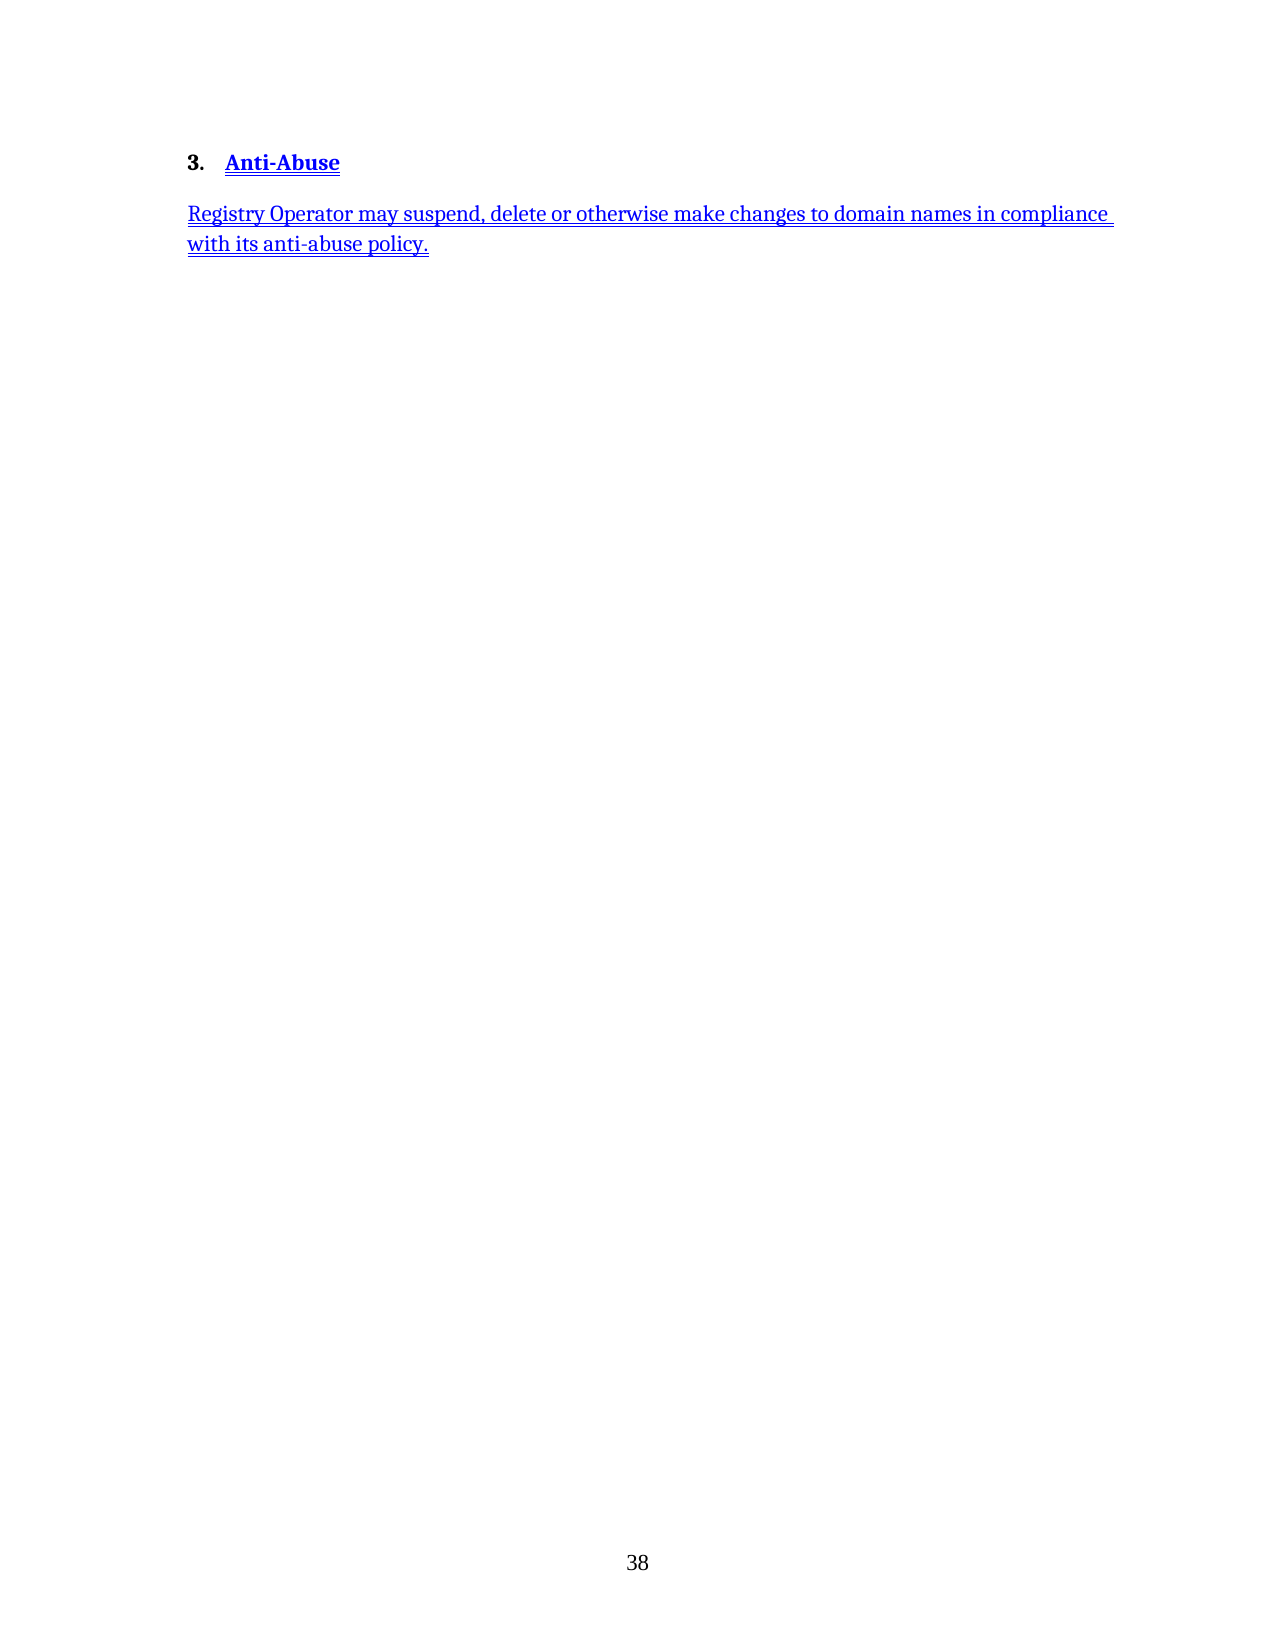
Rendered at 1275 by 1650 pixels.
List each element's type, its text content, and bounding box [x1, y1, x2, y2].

text Registry Operator may suspend, delete or otherwise make changes to domain names in compliance with its anti-abuse policy. [187, 201, 1125, 258]
list Anti-Abuse [187, 150, 1125, 176]
